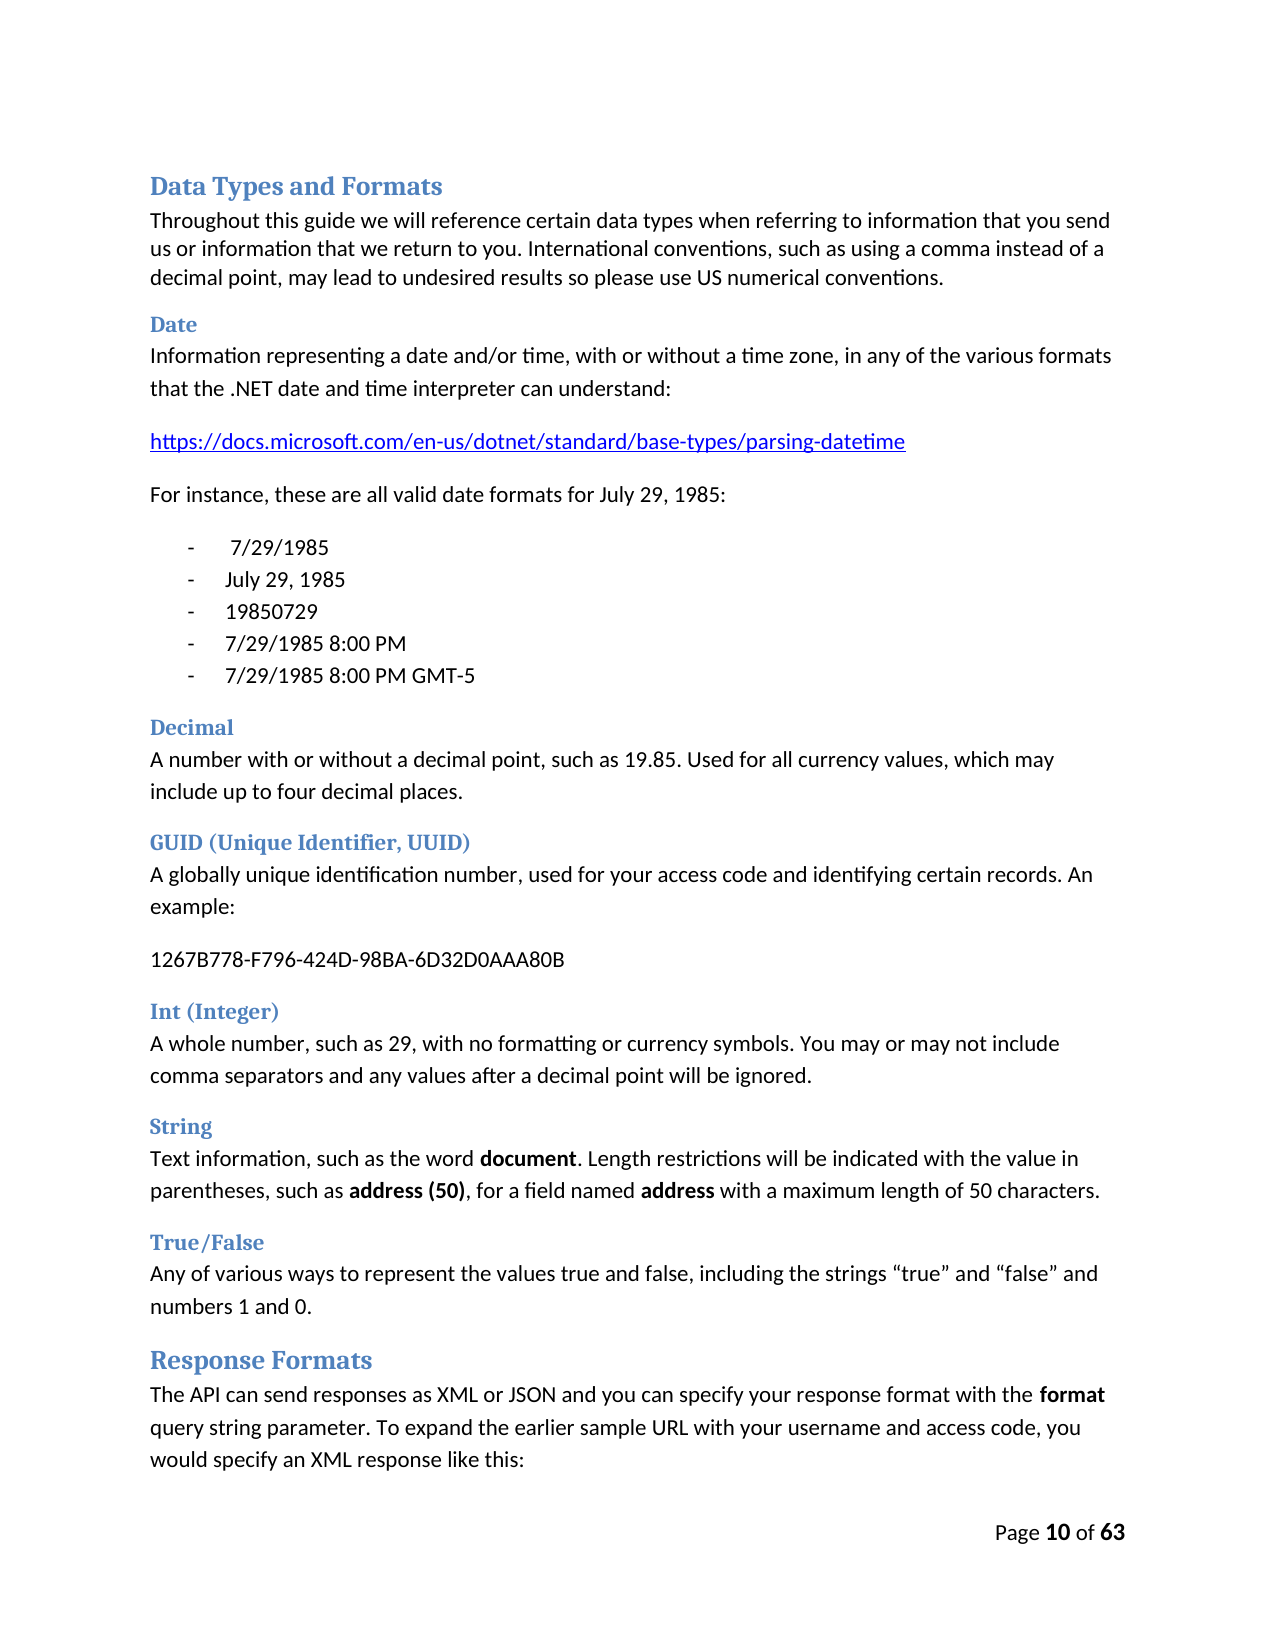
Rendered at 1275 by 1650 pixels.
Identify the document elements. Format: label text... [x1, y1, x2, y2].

subtitle Data Types and Formats [150, 171, 1125, 202]
subtitle Date [150, 311, 1125, 338]
subtitle String [150, 1114, 1125, 1140]
list 7/29/1985 8:00 PM [187, 629, 1125, 657]
text Text information, such as the word document. Length restrictions will be indicated with the value in parentheses, such as address (50), for a field named address with a maximum length of 50 characters. [150, 1144, 1125, 1204]
text For instance, these are all valid date formats for July 29, 1985: [150, 480, 1125, 508]
text Information representing a date and/or time, with or without a time zone, in any of the various formats that the .NET date and time interpreter can understand: [150, 342, 1125, 402]
subtitle Response Formats [150, 1345, 1125, 1376]
text https://docs.microsoft.com/en-us/dotnet/standard/base-types/parsing-datetime [150, 427, 1125, 455]
list 7/29/1985 [187, 533, 1125, 561]
text Throughout this guide we will reference certain data types when referring to information that you send us or information that we return to you. International conventions, such as using a comma instead of a decimal point, may lead to undesired results so please use US numerical conventions. [150, 207, 1125, 291]
text The API can send responses as XML or JSON and you can specify your response format with the format query string parameter. To expand the earlier sample URL with your username and access code, you would specify an XML response like this: [150, 1381, 1125, 1473]
text A whole number, such as 29, with no formatting or currency symbols. You may or may not include comma separators and any values after a decimal point will be ignored. [150, 1029, 1125, 1089]
text 1267B778-F796-424D-98BA-6D32D0AAA80B [150, 946, 1125, 973]
subtitle Int (Integer) [150, 998, 1125, 1025]
text A number with or without a decimal point, such as 19.85. Used for all currency values, which may include up to four decimal places. [150, 745, 1125, 805]
text A globally unique identification number, used for your access code and identifying certain records. An example: [150, 860, 1125, 921]
subtitle GUID (Unique Identifier, UUID) [150, 830, 1125, 856]
text Any of various ways to represent the values true and false, including the strings “true” and “false” and numbers 1 and 0. [150, 1259, 1125, 1320]
list 19850729 [187, 597, 1125, 625]
subtitle True/False [150, 1229, 1125, 1256]
list 7/29/1985 8:00 PM GMT-5 [187, 662, 1125, 690]
list July 29, 1985 [187, 565, 1125, 593]
subtitle Decimal [150, 715, 1125, 741]
